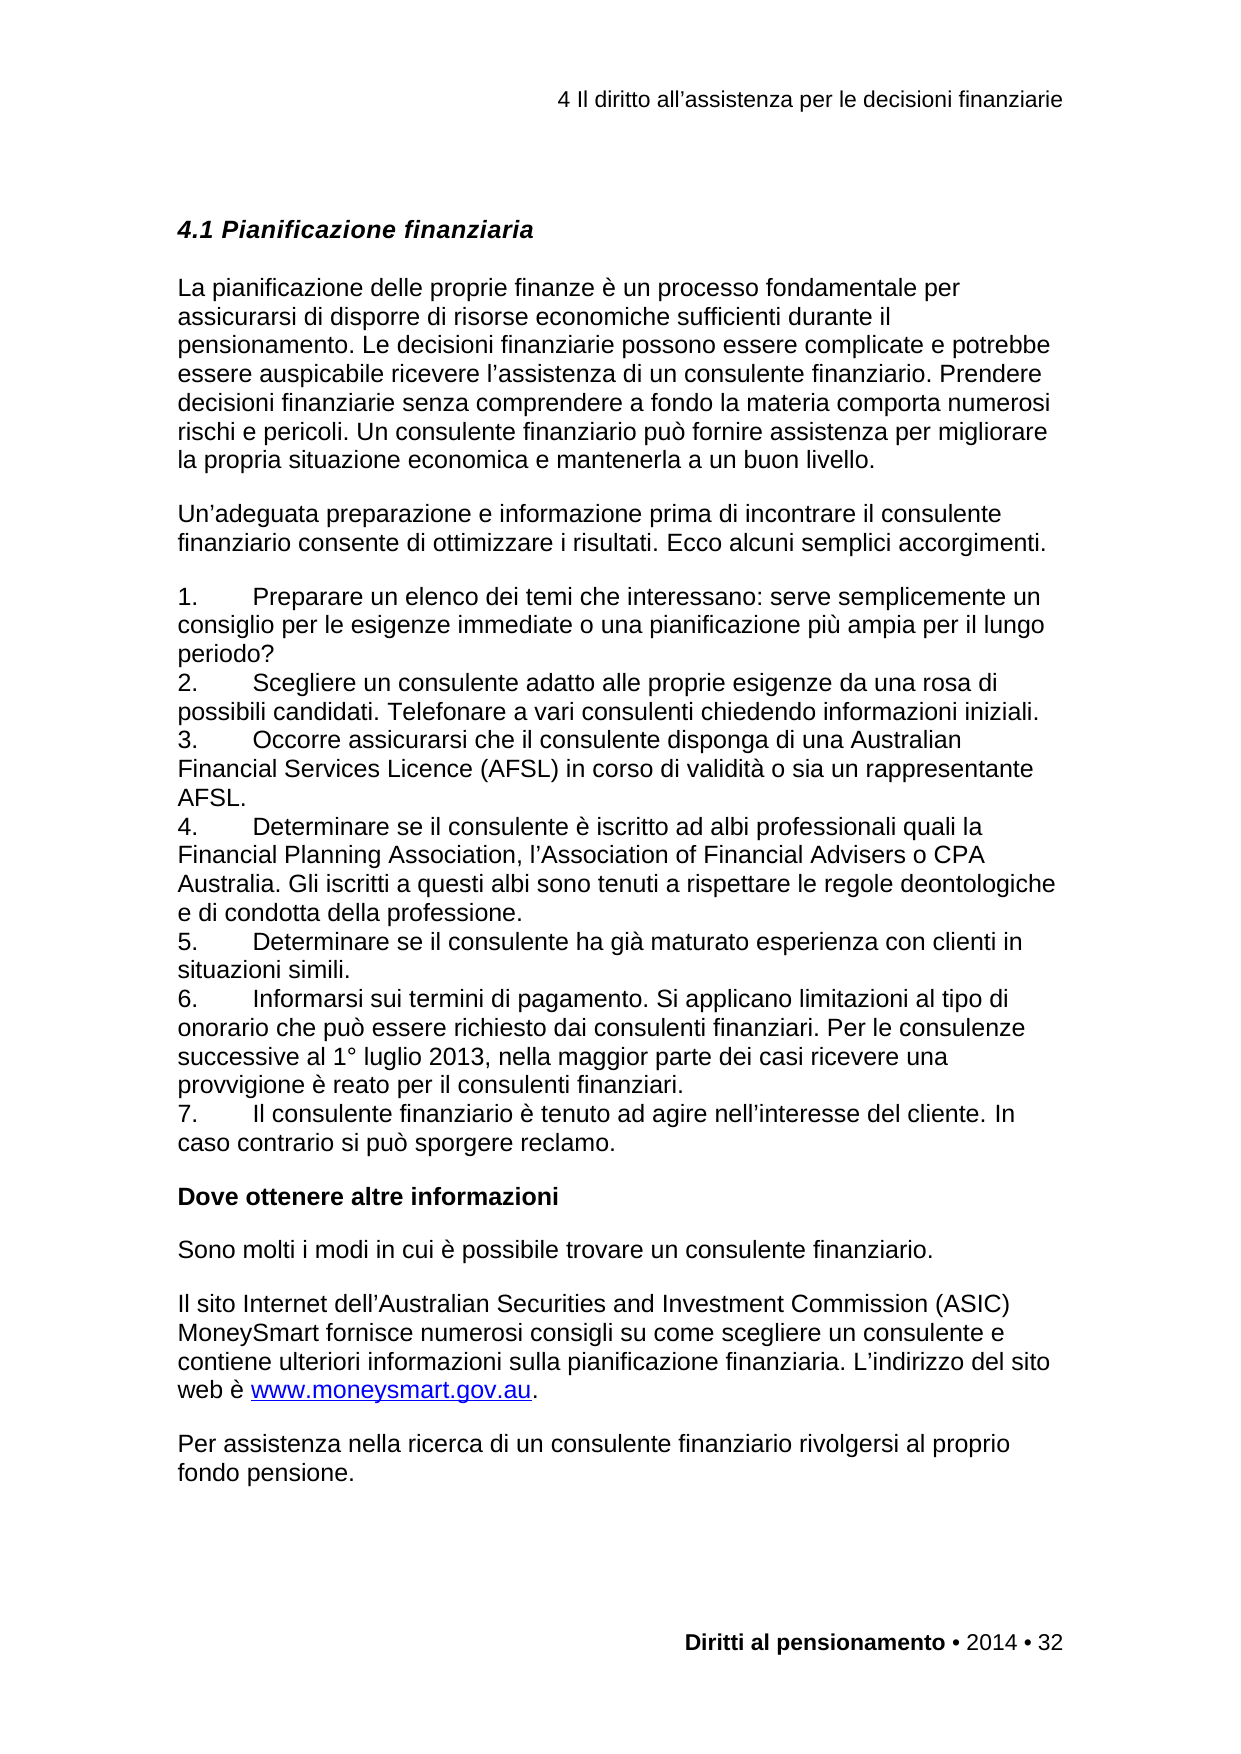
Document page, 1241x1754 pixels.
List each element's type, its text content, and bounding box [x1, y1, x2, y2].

list Preparare un elenco dei temi che interessano: serve semplicemente un consiglio per le esigenze immediate o una pianificazione più ampia per il lungo periodo? [177, 581, 1063, 668]
text Un’adeguata preparazione e informazione prima di incontrare il consulente finanziario consente di ottimizzare i risultati. Ecco alcuni semplici accorgimenti. [177, 499, 1063, 556]
list Determinare se il consulente ha già maturato esperienza con clienti in situazioni simili. [177, 926, 1063, 984]
text Sono molti i modi in cui è possibile trovare un consulente finanziario. [177, 1235, 1063, 1264]
list Il consulente finanziario è tenuto ad agire nell’interesse del cliente. In caso contrario si può sporgere reclamo. [177, 1099, 1063, 1156]
subtitle Pianificazione finanziaria [177, 215, 1063, 243]
list Occorre assicurarsi che il consulente disponga di una Australian Financial Services Licence (AFSL) in corso di validità o sia un rappresentante AFSL. [177, 725, 1063, 811]
text Dove ottenere altre informazioni [177, 1181, 1063, 1210]
list Scegliere un consulente adatto alle proprie esigenze da una rosa di possibili candidati. Telefonare a vari consulenti chiedendo informazioni iniziali. [177, 668, 1063, 725]
text Per assistenza nella ricerca di un consulente finanziario rivolgersi al proprio fondo pensione. [177, 1429, 1063, 1486]
text La pianificazione delle proprie finanze è un processo fondamentale per assicurarsi di disporre di risorse economiche sufficienti durante il pensionamento. Le decisioni finanziarie possono essere complicate e potrebbe essere auspicabile ricevere l’assistenza di un consulente finanziario. Prendere decisioni finanziarie senza comprendere a fondo la materia comporta numerosi rischi e pericoli. Un consulente finanziario può fornire assistenza per migliorare la propria situazione economica e mantenerla a un buon livello. [177, 273, 1063, 474]
text Il sito Internet dell’Australian Securities and Investment Commission (ASIC) MoneySmart fornisce numerosi consigli su come scegliere un consulente e contiene ulteriori informazioni sulla pianificazione finanziaria. L’indirizzo del sito web è www.moneysmart.gov.au. [177, 1289, 1063, 1404]
list Determinare se il consulente è iscritto ad albi professionali quali la Financial Planning Association, l’Association of Financial Advisers o CPA Australia. Gli iscritti a questi albi sono tenuti a rispettare le regole deontologiche e di condotta della professione. [177, 811, 1063, 926]
list Informarsi sui termini di pagamento. Si applicano limitazioni al tipo di onorario che può essere richiesto dai consulenti finanziari. Per le consulenze successive al 1° luglio 2013, nella maggior parte dei casi ricevere una provvigione è reato per il consulenti finanziari. [177, 984, 1063, 1099]
